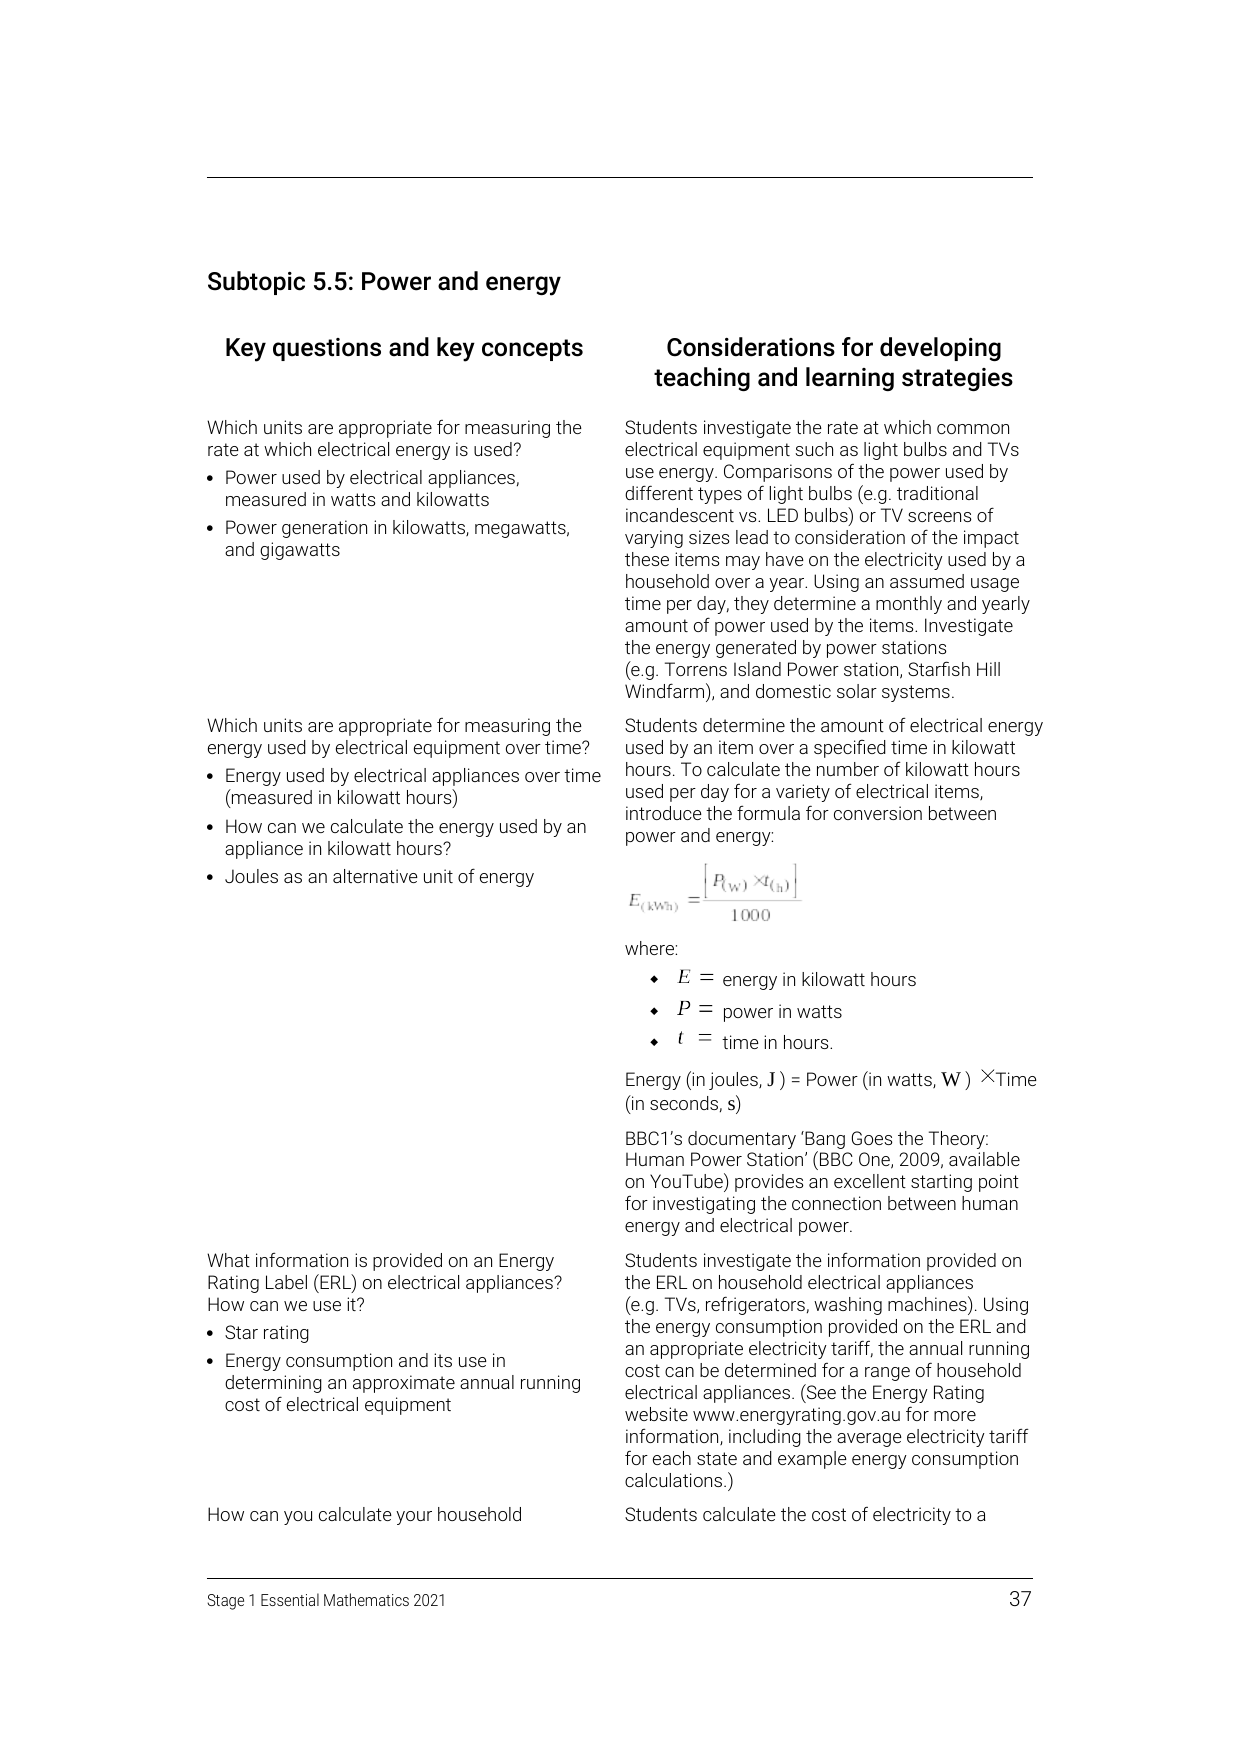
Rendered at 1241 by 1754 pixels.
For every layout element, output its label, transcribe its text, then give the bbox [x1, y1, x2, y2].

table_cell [613, 1492, 1055, 1526]
text Subtopic 5.5: Power and energy [207, 267, 1033, 296]
table_cell Which units are appropriate for measuring the energy used by electrical equipment over time? Energy used by electrical appliances over time (measured in kilowatt hours) How can we calculate the energy used by an appliance in kilowatt hours? Joules as an alternative unit of energy [196, 703, 613, 1237]
table_cell Students determine the amount of electrical energy used by an item over a specified time in kilowatt hours. To calculate the number of kilowatt hours used per day for a variety of electrical items, introduce the formula for conversion between power and energy: where: energy in kilowatt hours power in watts time in hours. Energy (in joules, J ) = Power (in watts, W ) Time (in seconds, s) BBC1’s documentary ‘Bang Goes the Theory: Human Power Station’ (BBC One, 2009, available on YouTube) provides an excellent starting point for investigating the connection between human energy and electrical power. [613, 703, 1055, 1237]
table_cell Students investigate the rate at which common electrical equipment such as light bulbs and TVs use energy. Comparisons of the power used by different types of light bulbs (e.g. traditional incandescent vs. LED bulbs) or TV screens of varying sizes lead to consideration of the impact these items may have on the electricity used by a household over a year. Using an assumed usage time per day, they determine a monthly and yearly amount of power used by the items. Investigate the energy generated by power stations (e.g. Torrens Island Power station, Starfish Hill Windfarm), and domestic solar systems. [613, 405, 1055, 703]
table_header Key questions and key concepts [196, 334, 613, 404]
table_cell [196, 1492, 613, 1526]
table_cell What information is provided on an Energy Rating Label (ERL) on electrical appliances? How can we use it? Star rating Energy consumption and its use in determining an approximate annual running cost of electrical equipment [196, 1238, 613, 1492]
table_cell Which units are appropriate for measuring the rate at which electrical energy is used? Power used by electrical appliances, measured in watts and kilowatts Power generation in kilowatts, megawatts, and gigawatts [196, 405, 613, 703]
table_header Considerations for developing teaching and learning strategies [613, 334, 1055, 404]
table_cell Students investigate the information provided on the ERL on household electrical appliances (e.g. TVs, refrigerators, washing machines). Using the energy consumption provided on the ERL and an appropriate electricity tariff, the annual running cost can be determined for a range of household electrical appliances. (See the Energy Rating website www.energyrating.gov.au for more information, including the average electricity tariff for each state and example energy consumption calculations.) [613, 1238, 1055, 1492]
